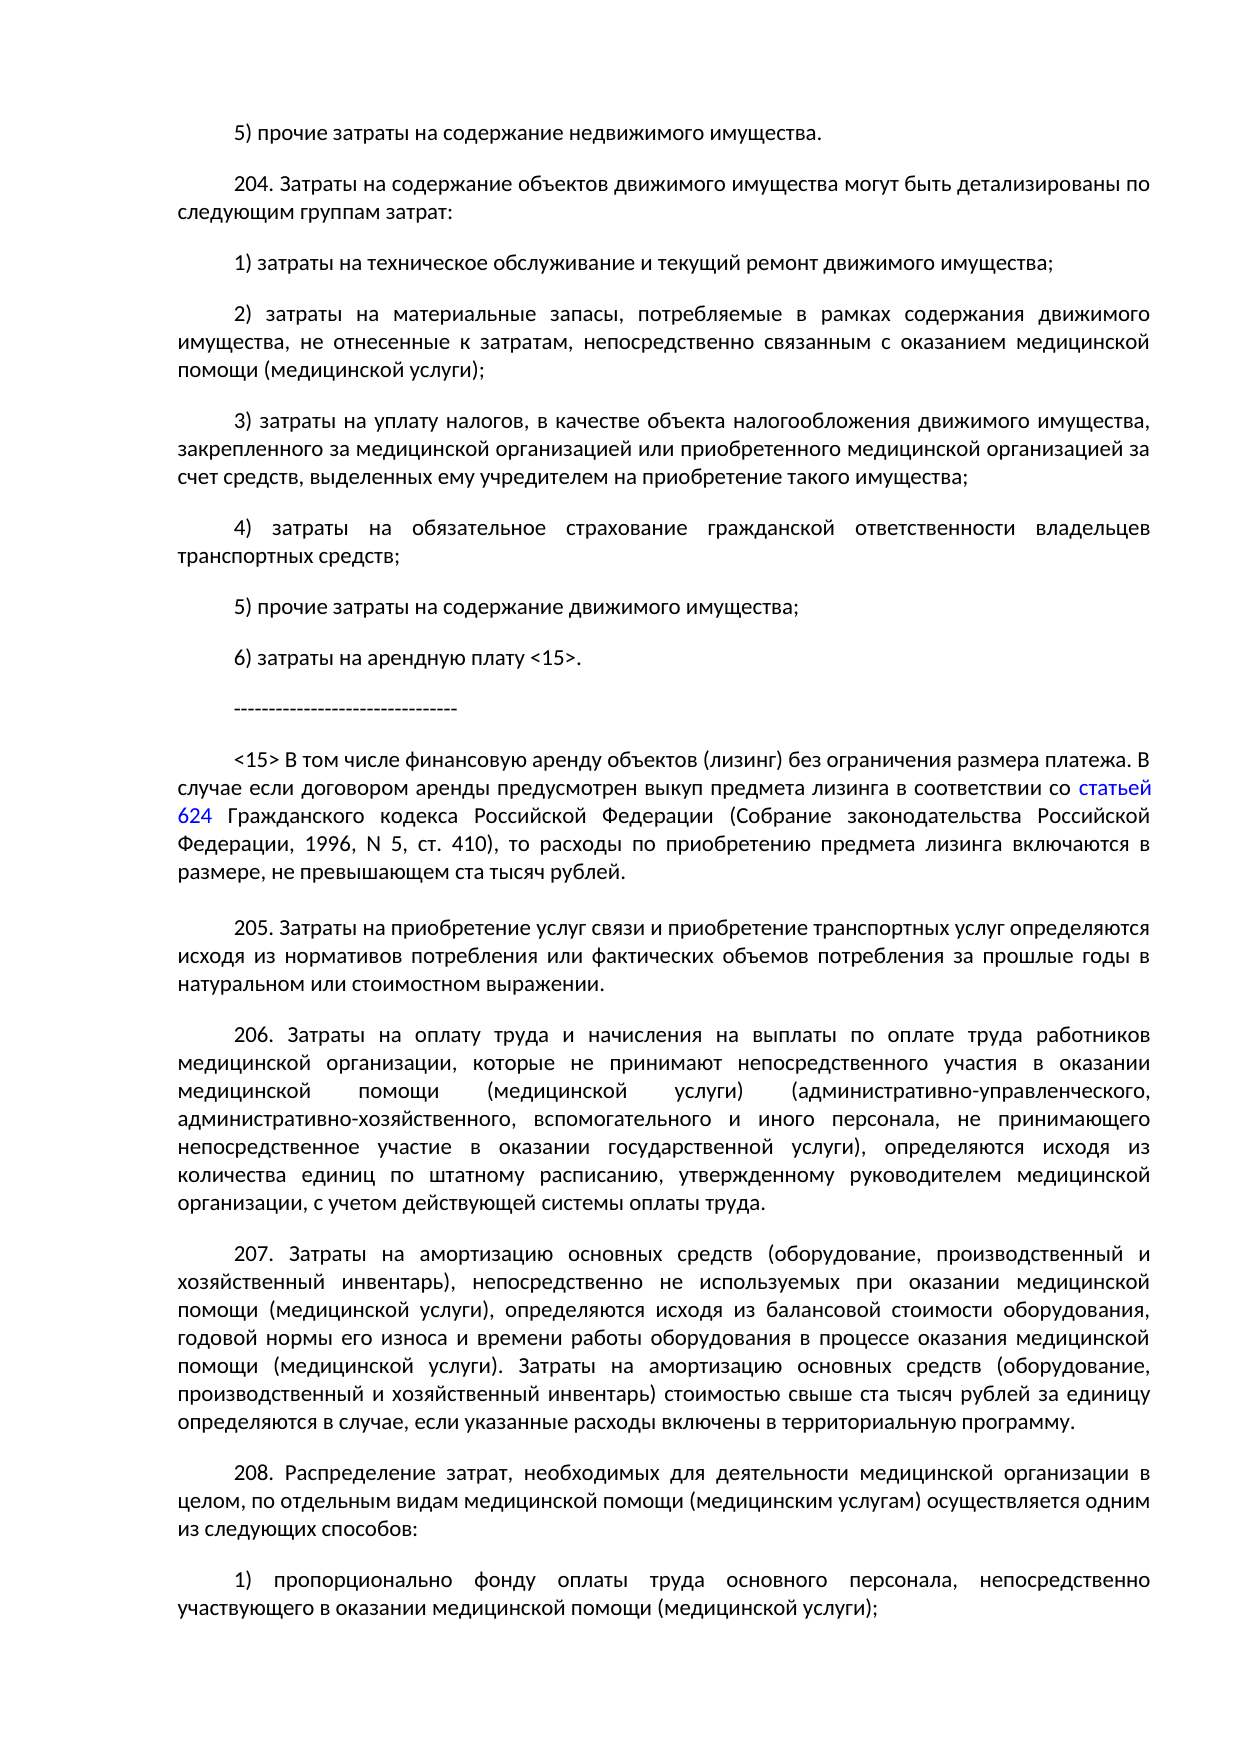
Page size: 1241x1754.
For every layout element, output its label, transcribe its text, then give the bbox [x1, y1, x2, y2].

text 1) пропорционально фонду оплаты труда основного персонала, непосредственно участвующего в оказании медицинской помощи (медицинской услуги); [177, 1565, 1152, 1621]
text 207. Затраты на амортизацию основных средств (оборудование, производственный и хозяйственный инвентарь), непосредственно не используемых при оказании медицинской помощи (медицинской услуги), определяются исходя из балансовой стоимости оборудования, годовой нормы его износа и времени работы оборудования в процессе оказания медицинской помощи (медицинской услуги). Затраты на амортизацию основных средств (оборудование, производственный и хозяйственный инвентарь) стоимостью свыше ста тысяч рублей за единицу определяются в случае, если указанные расходы включены в территориальную программу. [177, 1239, 1152, 1435]
text -------------------------------- [177, 694, 1152, 722]
text 205. Затраты на приобретение услуг связи и приобретение транспортных услуг определяются исходя из нормативов потребления или фактических объемов потребления за прошлые годы в натуральном или стоимостном выражении. [177, 913, 1152, 997]
text 208. Распределение затрат, необходимых для деятельности медицинской организации в целом, по отдельным видам медицинской помощи (медицинским услугам) осуществляется одним из следующих способов: [177, 1458, 1152, 1542]
text 5) прочие затраты на содержание движимого имущества; [177, 592, 1152, 620]
text <15> В том числе финансовую аренду объектов (лизинг) без ограничения размера платежа. В случае если договором аренды предусмотрен выкуп предмета лизинга в соответствии со статьей 624 Гражданского кодекса Российской Федерации (Собрание законодательства Российской Федерации, 1996, N 5, ст. 410), то расходы по приобретению предмета лизинга включаются в размере, не превышающем ста тысяч рублей. [177, 745, 1152, 885]
text 1) затраты на техническое обслуживание и текущий ремонт движимого имущества; [177, 248, 1152, 276]
text 4) затраты на обязательное страхование гражданской ответственности владельцев транспортных средств; [177, 513, 1152, 569]
text 6) затраты на арендную плату <15>. [177, 643, 1152, 671]
text 3) затраты на уплату налогов, в качестве объекта налогообложения движимого имущества, закрепленного за медицинской организацией или приобретенного медицинской организацией за счет средств, выделенных ему учредителем на приобретение такого имущества; [177, 406, 1152, 490]
text 204. Затраты на содержание объектов движимого имущества могут быть детализированы по следующим группам затрат: [177, 169, 1152, 225]
text 2) затраты на материальные запасы, потребляемые в рамках содержания движимого имущества, не отнесенные к затратам, непосредственно связанным с оказанием медицинской помощи (медицинской услуги); [177, 299, 1152, 383]
text 206. Затраты на оплату труда и начисления на выплаты по оплате труда работников медицинской организации, которые не принимают непосредственного участия в оказании медицинской помощи (медицинской услуги) (административно-управленческого, административно-хозяйственного, вспомогательного и иного персонала, не принимающего непосредственное участие в оказании государственной услуги), определяются исходя из количества единиц по штатному расписанию, утвержденному руководителем медицинской организации, с учетом действующей системы оплаты труда. [177, 1020, 1152, 1216]
text 5) прочие затраты на содержание недвижимого имущества. [177, 118, 1152, 146]
